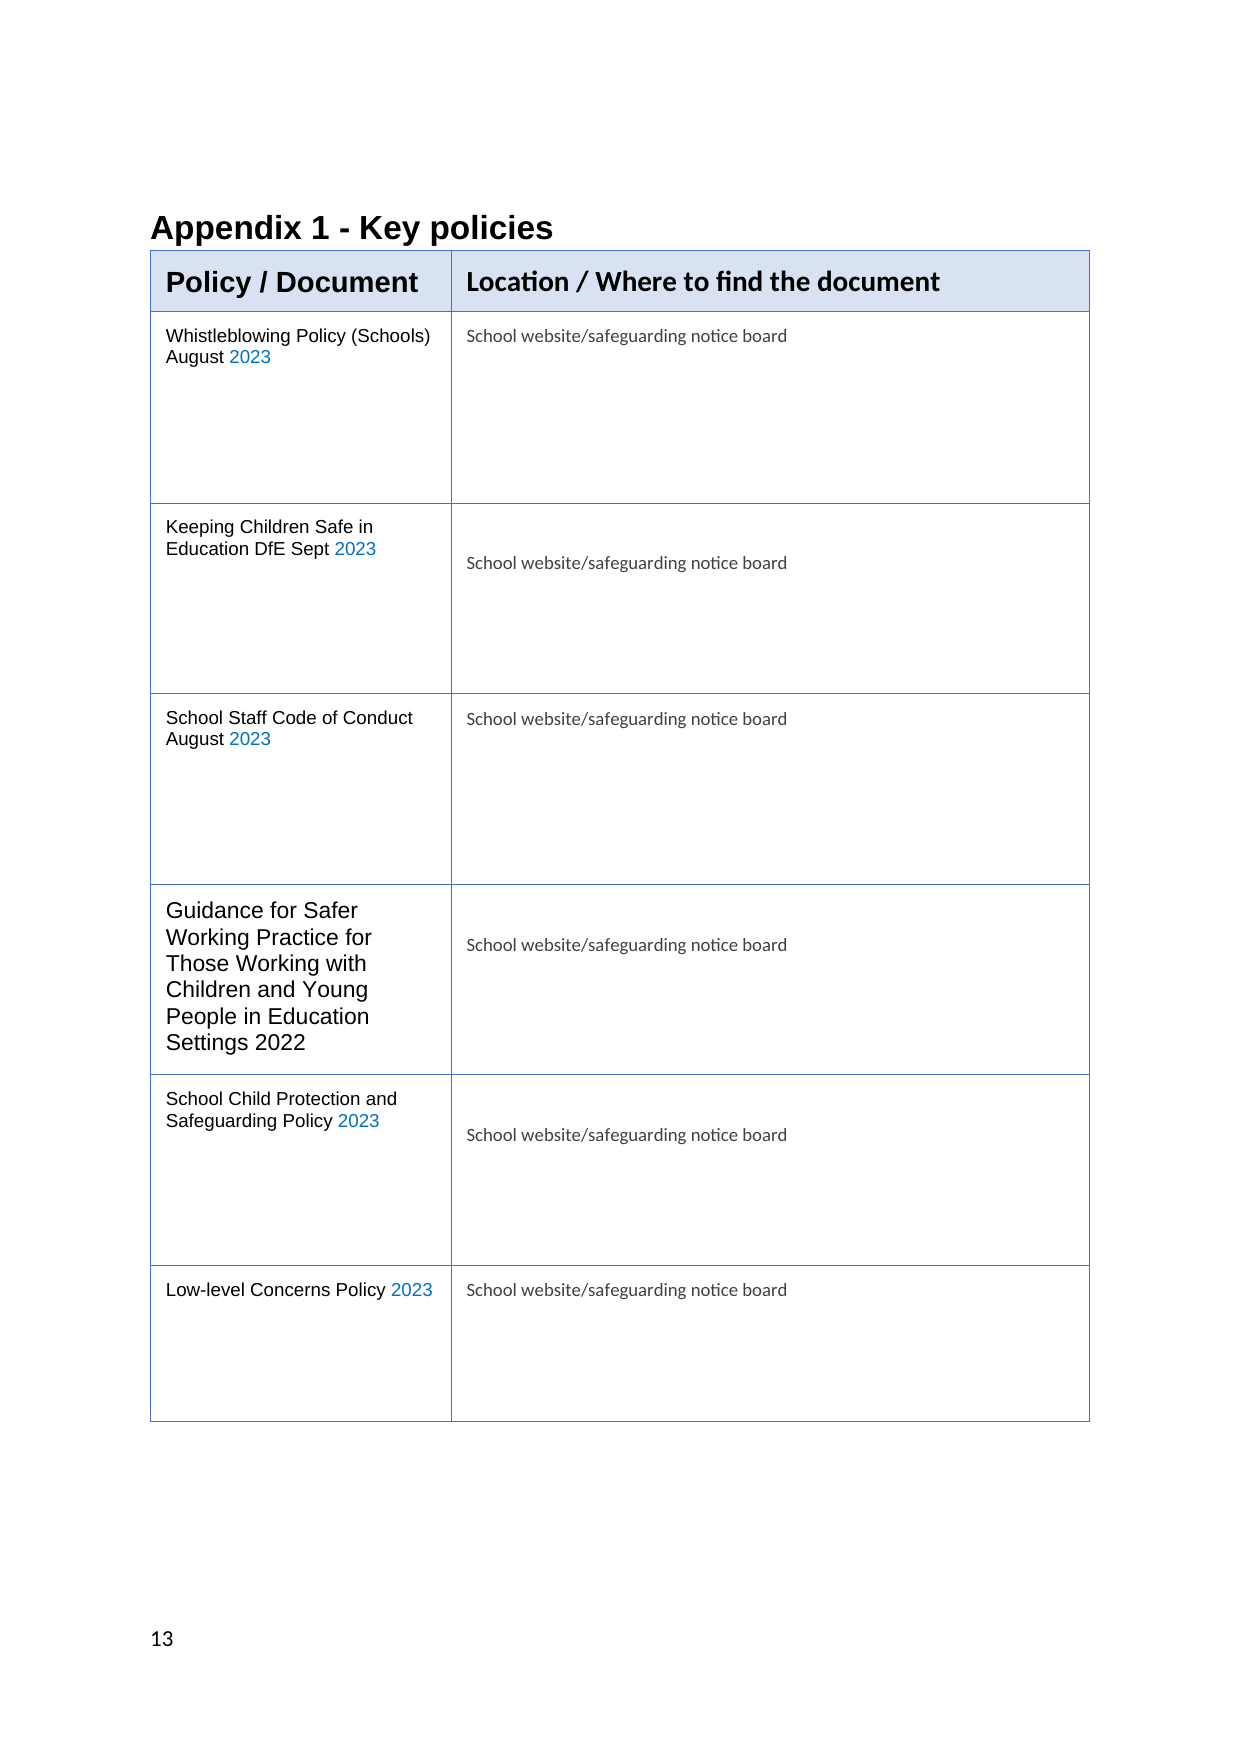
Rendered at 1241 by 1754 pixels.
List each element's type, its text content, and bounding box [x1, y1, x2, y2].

table_cell School website/safeguarding notice board [452, 885, 1089, 1074]
table_cell Guidance for Safer Working Practice for Those Working with Children and Young People in Education Settings 2022 [151, 885, 451, 1074]
table_cell School Child Protection and Safeguarding Policy 2023 [151, 1075, 451, 1265]
table_cell School website/safeguarding notice board [452, 694, 1089, 884]
table_cell School website/safeguarding notice board [452, 1266, 1089, 1421]
table_cell School Staff Code of Conduct August 2023 [151, 694, 451, 884]
table_cell Keeping Children Safe in Education DfE Sept 2023 [151, 504, 451, 693]
table_cell Whistleblowing Policy (Schools) August 2023 [151, 312, 451, 502]
table_header Policy / Document [151, 251, 451, 311]
table_cell School website/safeguarding notice board [452, 1075, 1089, 1265]
table_cell School website/safeguarding notice board [452, 312, 1089, 502]
subtitle Appendix 1 - Key policies [150, 208, 1090, 246]
table_cell School website/safeguarding notice board [452, 504, 1089, 693]
table_header Location / Where to find the document [452, 251, 1089, 311]
table_cell Low-level Concerns Policy 2023 [151, 1266, 451, 1421]
